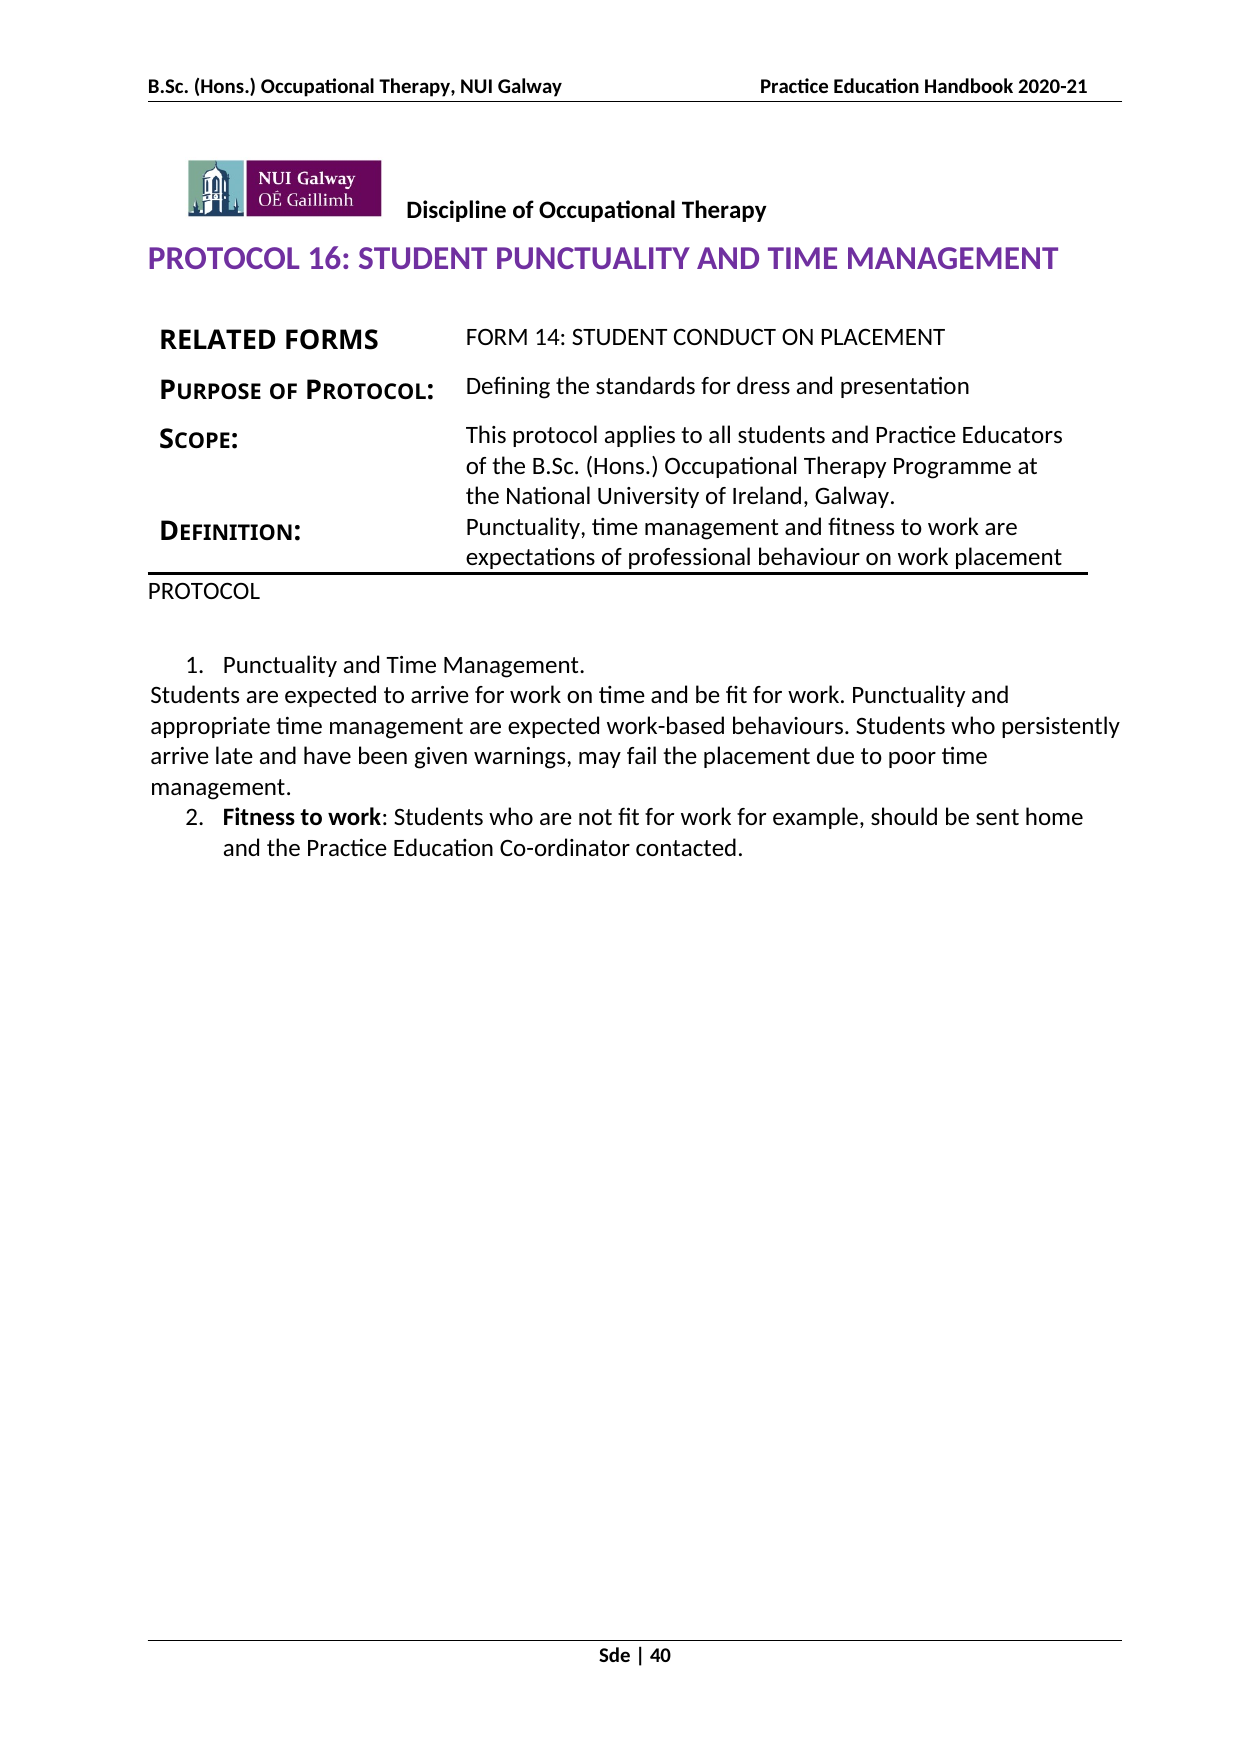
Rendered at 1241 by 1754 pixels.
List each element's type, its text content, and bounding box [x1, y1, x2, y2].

subtitle PROTOCOL 16: STUDENT PUNCTUALITY AND TIME MANAGEMENT [148, 237, 1122, 278]
text PROTOCOL [148, 575, 1122, 606]
list Punctuality and Time Management. [185, 649, 1122, 679]
text Students are expected to arrive for work on time and be fit for work. Punctuality and appropriate time management are expected work-based behaviours. Students who persistently arrive late and have been given warnings, may fail the placement due to poor time management. [150, 679, 1122, 801]
table_cell Scope: [148, 420, 452, 511]
table_header RELATED FORMS [148, 321, 452, 370]
table_cell Definition: [148, 511, 452, 572]
picture [185, 157, 384, 219]
table_cell Punctuality, time management and fitness to work are expectations of professional behaviour on work placement [452, 511, 1088, 572]
table_cell This protocol applies to all students and Practice Educators of the B.Sc. (Hons.) Occupational Therapy Programme at the National University of Ireland, Galway. [452, 420, 1088, 511]
list Fitness to work: Students who are not fit for work for example, should be sent home and the Practice Education Co-ordinator contacted. [185, 801, 1122, 862]
table_cell Purpose of Protocol: [148, 370, 452, 419]
table_cell Defining the standards for dress and presentation [452, 370, 1088, 419]
table_header FORM 14: STUDENT CONDUCT ON PLACEMENT [452, 321, 1088, 370]
text Discipline of Occupational Therapy [185, 157, 1122, 224]
